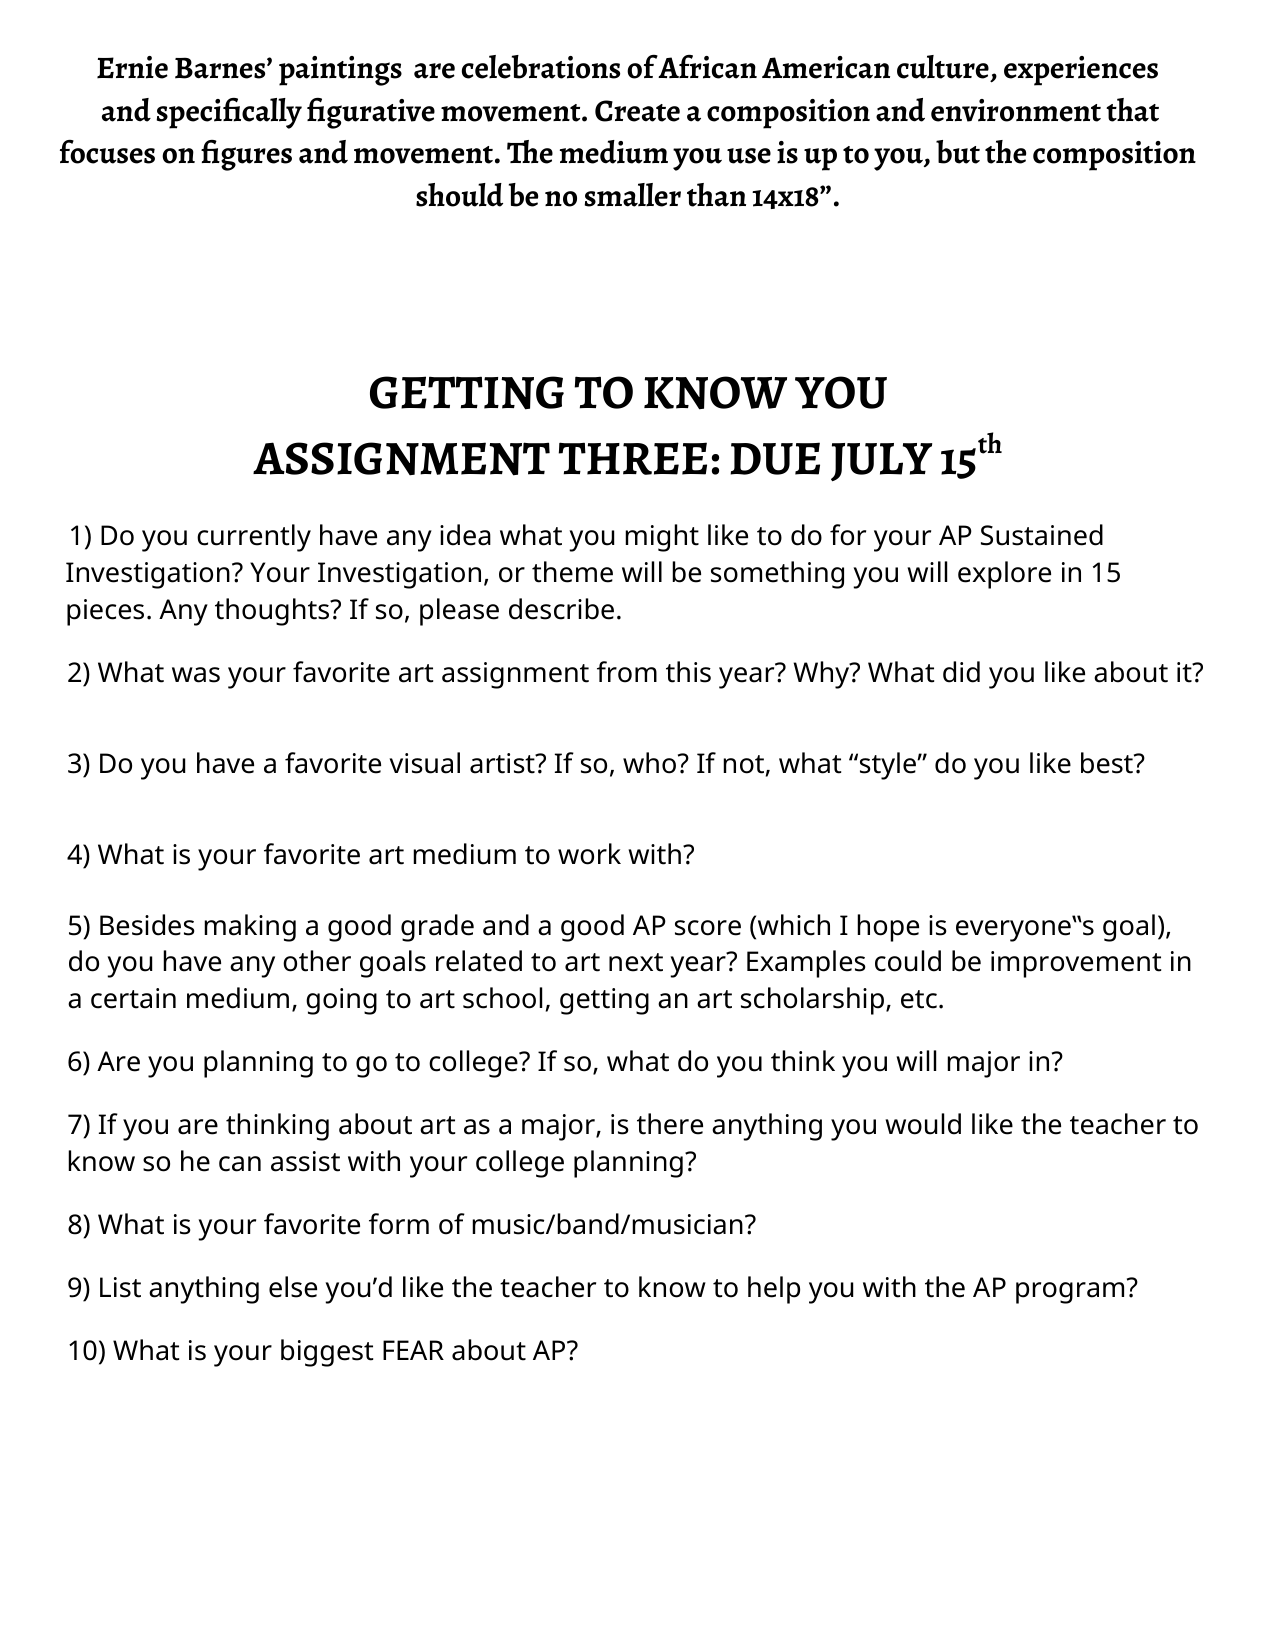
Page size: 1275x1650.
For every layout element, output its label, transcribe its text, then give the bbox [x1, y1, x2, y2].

text 4) What is your favorite art medium to work with? [67, 836, 1209, 872]
text 1) Do you currently have any idea what you might like to do for your AP Sustained Investigation? Your Investigation, or theme will be something you will explore in 15 pieces. Any thoughts? If so, please describe. [65, 517, 1209, 627]
text 9) List anything else you’d like the teacher to know to help you with the AP program? [67, 1268, 1209, 1305]
text 6) Are you planning to go to college? If so, what do you think you will major in? [67, 1042, 1209, 1079]
text Ernie Barnes’ paintings are celebrations of African American culture, experiences and specifically figurative movement. Create a composition and environment that focuses on figures and movement. The medium you use is up to you, but the composition should be no smaller than 14x18”. [47, 47, 1209, 217]
text 3) Do you have a favorite visual artist? If so, who? If not, what “style” do you like best? [67, 744, 1209, 781]
text ASSIGNMENT THREE: DUE JULY 15th [47, 425, 1209, 491]
text 5) Besides making a good grade and a good AP score (which I hope is everyone‟s goal), do you have any other goals related to art next year? Examples could be improvement in a certain medium, going to art school, getting an art scholarship, etc. [67, 906, 1209, 1017]
text GETTING TO KNOW YOU [47, 360, 1209, 425]
text 2) What was your favorite art assignment from this year? Why? What did you like about it? [67, 653, 1209, 690]
text 8) What is your favorite form of music/band/musician? [67, 1205, 1209, 1242]
text 7) If you are thinking about art as a major, is there anything you would like the teacher to know so he can assist with your college planning? [66, 1106, 1209, 1179]
text 10) What is your biggest FEAR about AP? [67, 1331, 1209, 1368]
